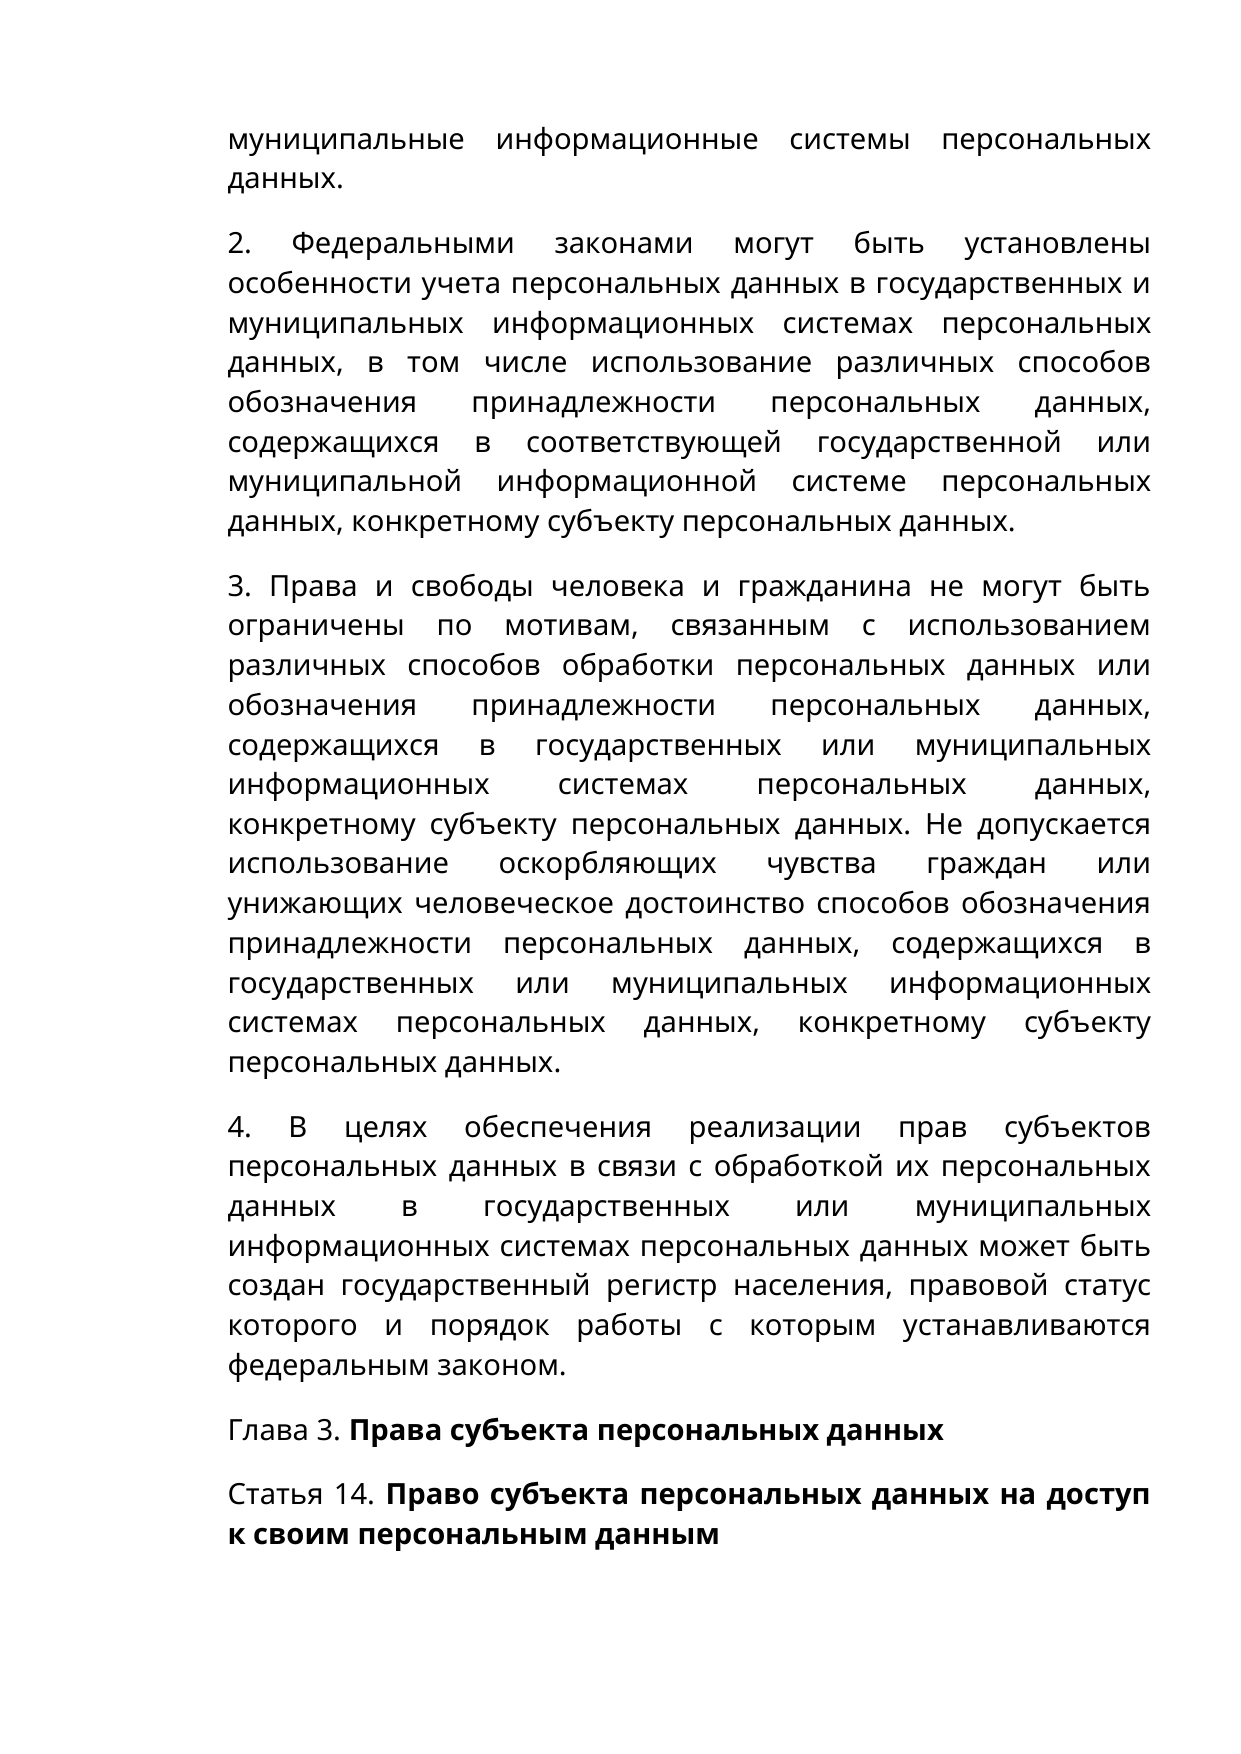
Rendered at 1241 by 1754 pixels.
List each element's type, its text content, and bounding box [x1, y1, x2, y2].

text Статья 14. Право субъекта персональных данных на доступ к своим персональным данным [227, 1473, 1152, 1553]
text Глава 3. Права субъекта персональных данных [227, 1409, 1152, 1448]
text 2. Федеральными законами могут быть установлены особенности учета персональных данных в государственных и муниципальных информационных системах персональных данных, в том числе использование различных способов обозначения принадлежности персональных данных, содержащихся в соответствующей государственной или муниципальной информационной системе персональных данных, конкретному субъекту персональных данных. [227, 222, 1152, 540]
text 3. Права и свободы человека и гражданина не могут быть ограничены по мотивам, связанным с использованием различных способов обработки персональных данных или обозначения принадлежности персональных данных, содержащихся в государственных или муниципальных информационных системах персональных данных, конкретному субъекту персональных данных. Не допускается использование оскорбляющих чувства граждан или унижающих человеческое достоинство способов обозначения принадлежности персональных данных, содержащихся в государственных или муниципальных информационных системах персональных данных, конкретному субъекту персональных данных. [227, 565, 1152, 1081]
text 4. В целях обеспечения реализации прав субъектов персональных данных в связи с обработкой их персональных данных в государственных или муниципальных информационных системах персональных данных может быть создан государственный регистр населения, правовой статус которого и порядок работы с которым устанавливаются федеральным законом. [227, 1106, 1152, 1384]
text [227, 118, 1152, 197]
